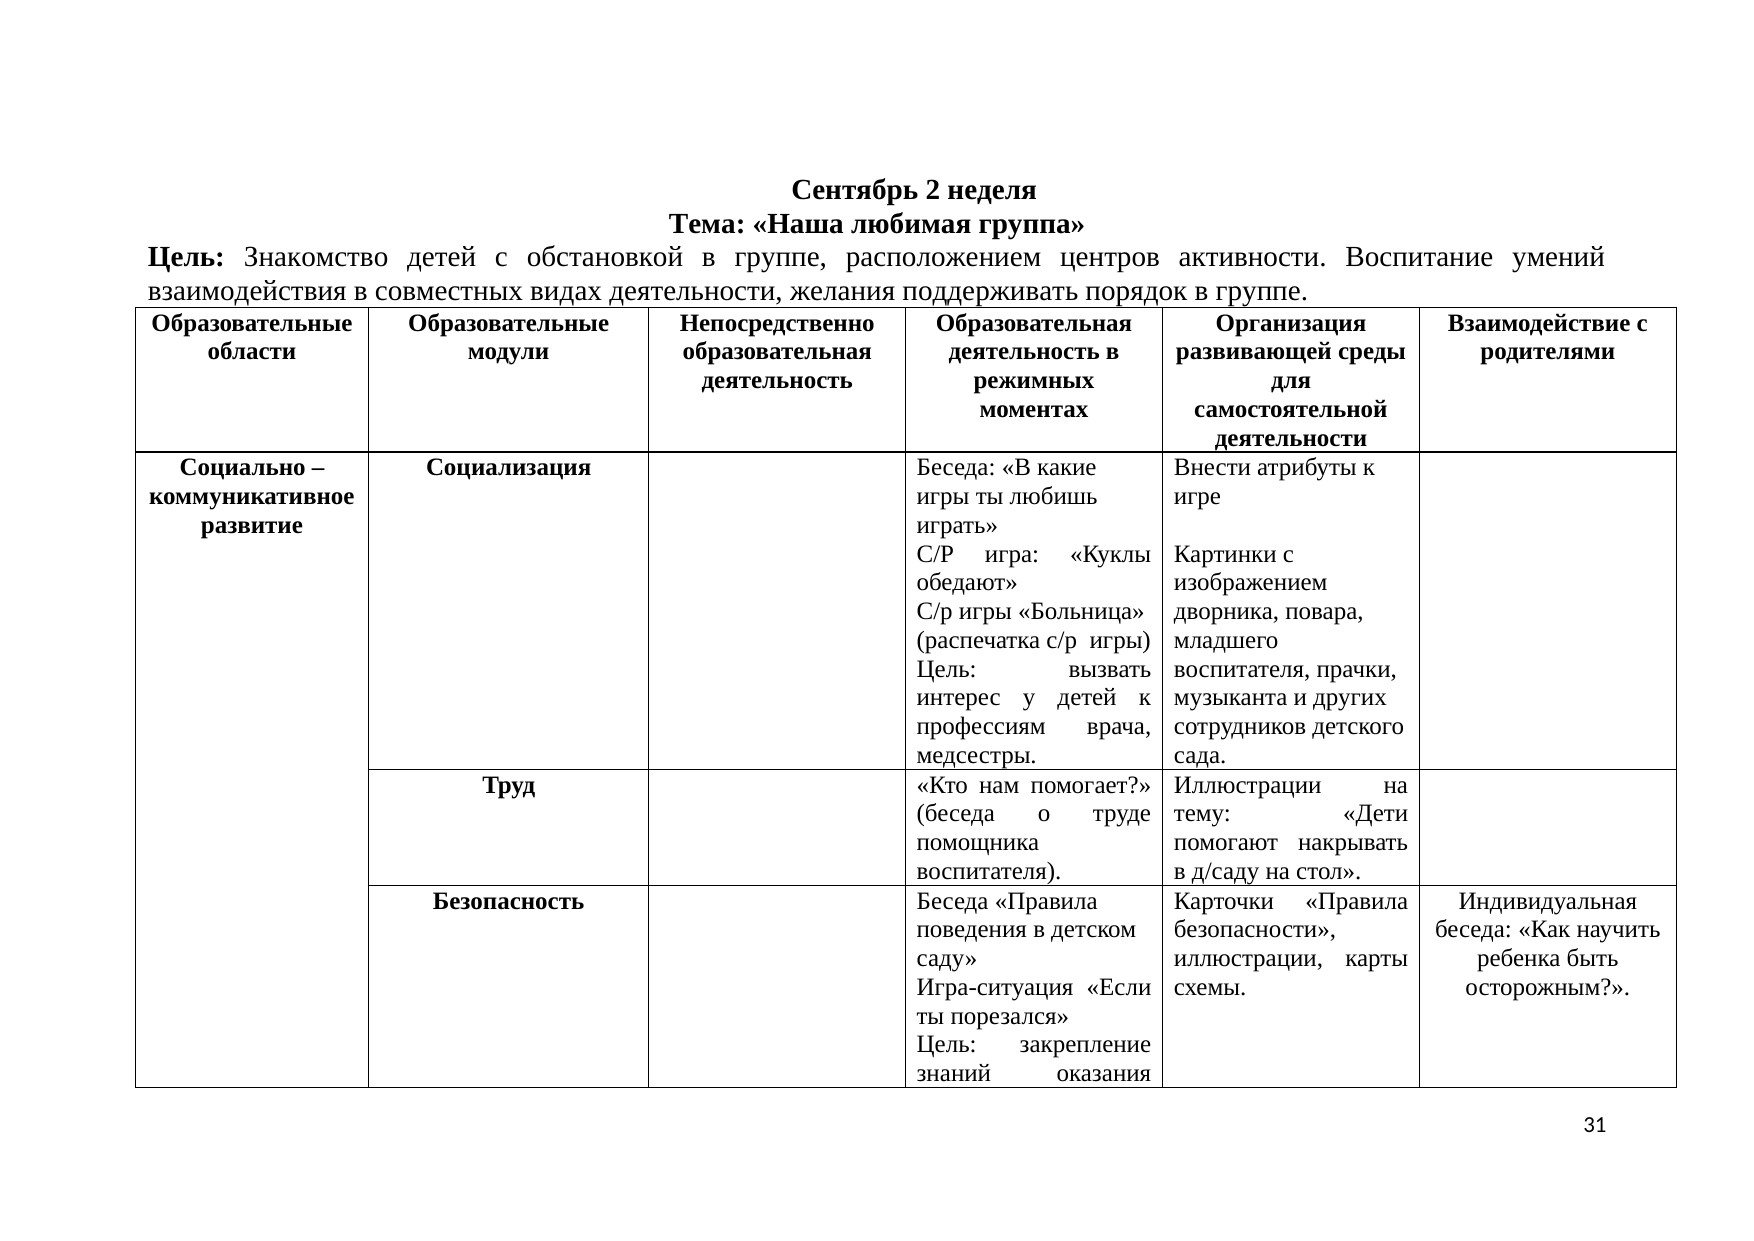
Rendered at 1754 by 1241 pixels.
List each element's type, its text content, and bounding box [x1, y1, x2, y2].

table_cell [1420, 770, 1676, 885]
text Цель: Знакомство детей с обстановкой в группе, расположением центров активности. Воспитание умений взаимодействия в совместных видах деятельности, желания поддерживать порядок в группе. [148, 239, 1606, 307]
table_cell [649, 770, 905, 885]
table_header Образовательные области [136, 308, 368, 451]
table_header Образовательная деятельность в режимных моментах [906, 308, 1162, 451]
table_cell Безопасность [369, 886, 648, 1087]
table_cell [649, 453, 905, 769]
table_cell [649, 886, 905, 1087]
table_cell Социально – коммуникативное развитие [136, 453, 368, 1087]
table_cell «Кто нам помогает?» (беседа о труде помощника воспитателя). [906, 770, 1162, 885]
subtitle Сентябрь 2 неделя [148, 172, 1606, 206]
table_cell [1163, 886, 1419, 1087]
table_cell [1420, 453, 1676, 769]
table_header Образовательные модули [369, 308, 648, 451]
table_header Взаимодействие с родителями [1420, 308, 1676, 451]
table_cell Труд [369, 770, 648, 885]
table_header Непосредственно образовательная деятельность [649, 308, 905, 451]
table_cell Социализация [369, 453, 648, 769]
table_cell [906, 886, 1162, 1087]
table_cell Внести атрибуты к игре Картинки с изображением дворника, повара, младшего воспитателя, прачки, музыканта и других сотрудников детского сада. [1163, 453, 1419, 769]
table_cell Беседа: «В какие игры ты любишь играть» С/Р игра: «Куклы обедают» С/р игры «Больница» (распечатка с/р игры) Цель: вызвать интерес у детей к профессиям врача, медсестры. [906, 453, 1162, 769]
table_header Организация развивающей среды для самостоятельной деятельности [1163, 308, 1419, 451]
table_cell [1420, 886, 1676, 1087]
text Тема: «Наша любимая группа» [148, 206, 1606, 239]
table_cell Иллюстрации на тему: «Дети помогают накрывать в д/саду на стол». [1163, 770, 1419, 885]
